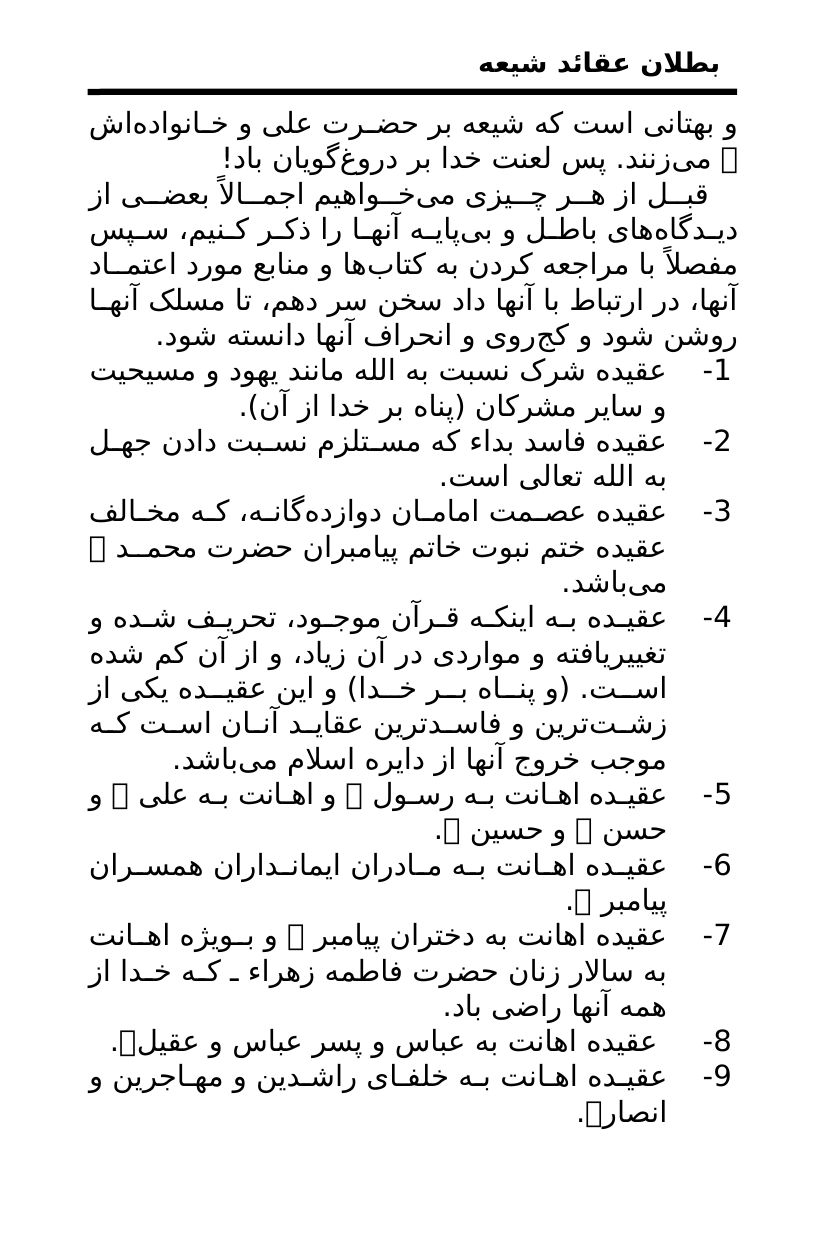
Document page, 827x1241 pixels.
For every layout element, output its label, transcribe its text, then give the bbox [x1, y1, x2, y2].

list عقیده اهانت به مادران ایمانداران همسران پیامبر . [89, 848, 703, 917]
list عقیده اهانت به رسول و اهانت به علی و حسن و حسین . [89, 777, 703, 847]
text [89, 106, 738, 176]
list عقیده اهانت به خلفای راشدین و مهاجرین و انصار. [89, 1060, 703, 1129]
list عقیده شرک نسبت به الله مانند یهود و مسیحیت و سایر مشركان (پناه بر خدا از آن). [89, 353, 703, 423]
list عقیده عصمت امامان دوازده‌گانه، كه مخالف عقیده ختم نبوت خاتم پیامبران حضرت محمد می‌باشد. [89, 495, 703, 599]
text قبل از هر چیزی می‌خواهیم اجمالاً بعضی از دیدگاه‌های باطل و بی‌پایه آنها را ذكر كنیم، سپس مفصلاً با مراجعه كردن به كتاب‌ها و منابع مورد اعتماد آنها، در ارتباط با آنها داد سخن سر دهم، تا مسلک آنها روشن شود و كج‌‌روی و انحراف آنها دانسته شود. [89, 177, 738, 352]
list عقیده فاسد بداء كه مستلزم نسبت دادن جهل به الله تعالی است. [89, 424, 703, 493]
list عقیده اهانت به دختران پیامبر و بویژ‌ه اهانت به سالار زنان حضرت فاطمه زهراء ـ كه خدا از همه آنها راضی باد. [89, 918, 703, 1023]
list عقیده به اینكه قرآن موجود، تحریف شده و تغییریافته و مواردی در آن زیاد، و از آن كم شده است. (و پناه بر خدا) و این عقیده یكی از زشت‌ترین و فاسد‌ترین عقاید آنان است كه موجب خروج آنها از دایره اسلام می‌باشد. [89, 601, 703, 776]
list عقیده اهانت به عباس و پسر عباس و عقیل. [89, 1024, 703, 1058]
